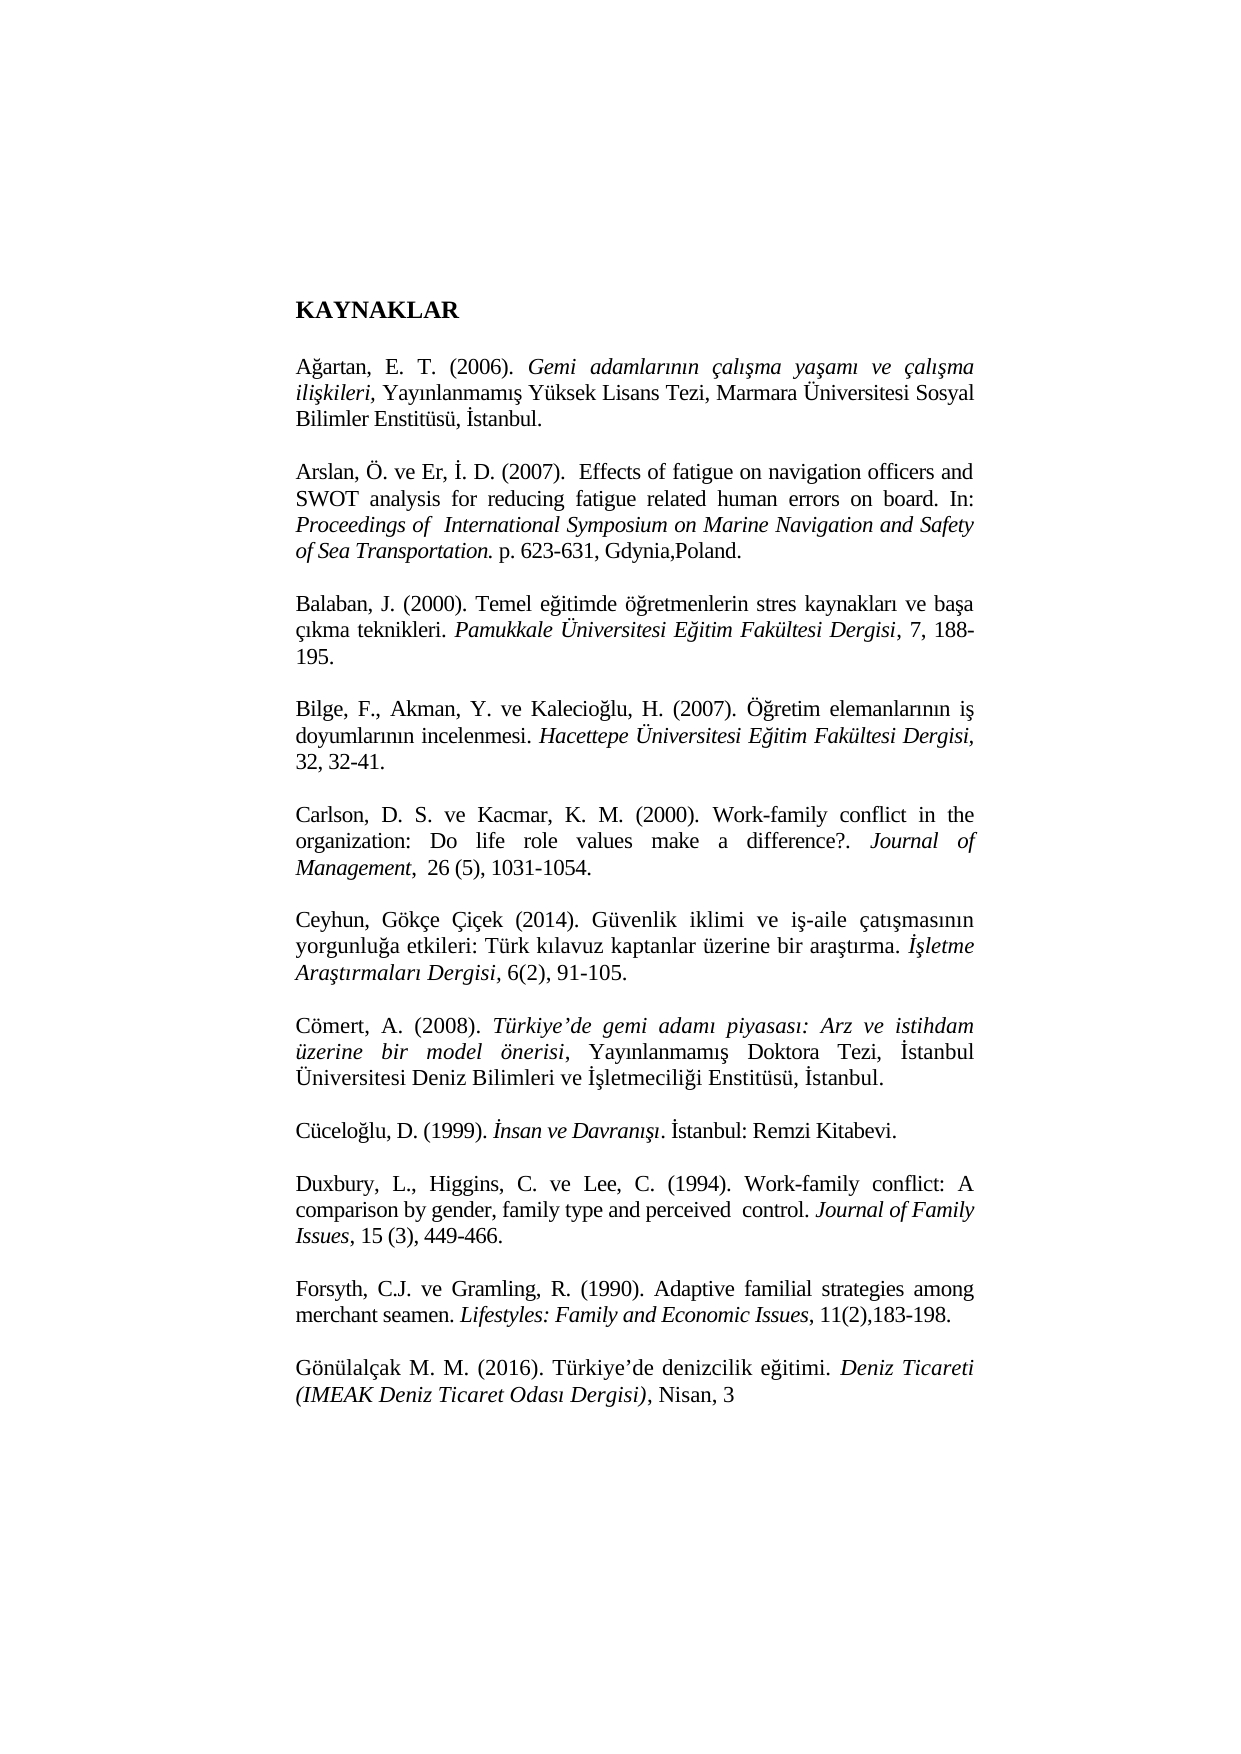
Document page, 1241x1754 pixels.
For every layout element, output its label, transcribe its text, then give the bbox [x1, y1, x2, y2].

text Carlson, D. S. ve Kacmar, K. M. (2000). Work-family conflict in the organization: Do life role values make a difference?. Journal of Management, 26 (5), 1031-1054. [295, 801, 974, 880]
subtitle KAYNAKLAR [295, 295, 974, 324]
text Arslan, Ö. ve Er, İ. D. (2007). Effects of fatigue on navigation officers and SWOT analysis for reducing fatigue related human errors on board. In: Proceedings of International Symposium on Marine Navigation and Safety of Sea Transportation. p. 623-631, Gdynia,Poland. [295, 458, 974, 564]
text Bilge, F., Akman, Y. ve Kalecioğlu, H. (2007). Öğretim elemanlarının iş doyumlarının incelenmesi. Hacettepe Üniversitesi Eğitim Fakültesi Dergisi, 32, 32-41. [295, 695, 974, 774]
text Cömert, A. (2008). Türkiye’de gemi adamı piyasası: Arz ve istihdam üzerine bir model önerisi, Yayınlanmamış Doktora Tezi, İstanbul Üniversitesi Deniz Bilimleri ve İşletmeciliği Enstitüsü, İstanbul. [295, 1012, 974, 1091]
text Gönülalçak M. M. (2016). Türkiye’de denizcilik eğitimi. Deniz Ticareti (IMEAK Deniz Ticaret Odası Dergisi), Nisan, 3 [295, 1354, 974, 1407]
text Ceyhun, Gökçe Çiçek (2014). Güvenlik iklimi ve iş-aile çatışmasının yorgunluğa etkileri: Türk kılavuz kaptanlar üzerine bir araştırma. İşletme Araştırmaları Dergisi, 6(2), 91-105. [295, 906, 974, 985]
text Duxbury, L., Higgins, C. ve Lee, C. (1994). Work-family conflict: A comparison by gender, family type and perceived control. Journal of Family Issues, 15 (3), 449-466. [295, 1170, 974, 1249]
text Cüceloğlu, D. (1999). İnsan ve Davranışı. İstanbul: Remzi Kitabevi. [295, 1117, 974, 1143]
text Forsyth, C.J. ve Gramling, R. (1990). Adaptive familial strategies among merchant seamen. Lifestyles: Family and Economic Issues, 11(2),183-198. [295, 1275, 974, 1328]
text Balaban, J. (2000). Temel eğitimde öğretmenlerin stres kaynakları ve başa çıkma teknikleri. Pamukkale Üniversitesi Eğitim Fakültesi Dergisi, 7, 188-195. [295, 590, 974, 669]
text Ağartan, E. T. (2006). Gemi adamlarının çalışma yaşamı ve çalışma ilişkileri, Yayınlanmamış Yüksek Lisans Tezi, Marmara Üniversitesi Sosyal Bilimler Enstitüsü, İstanbul. [295, 353, 974, 432]
